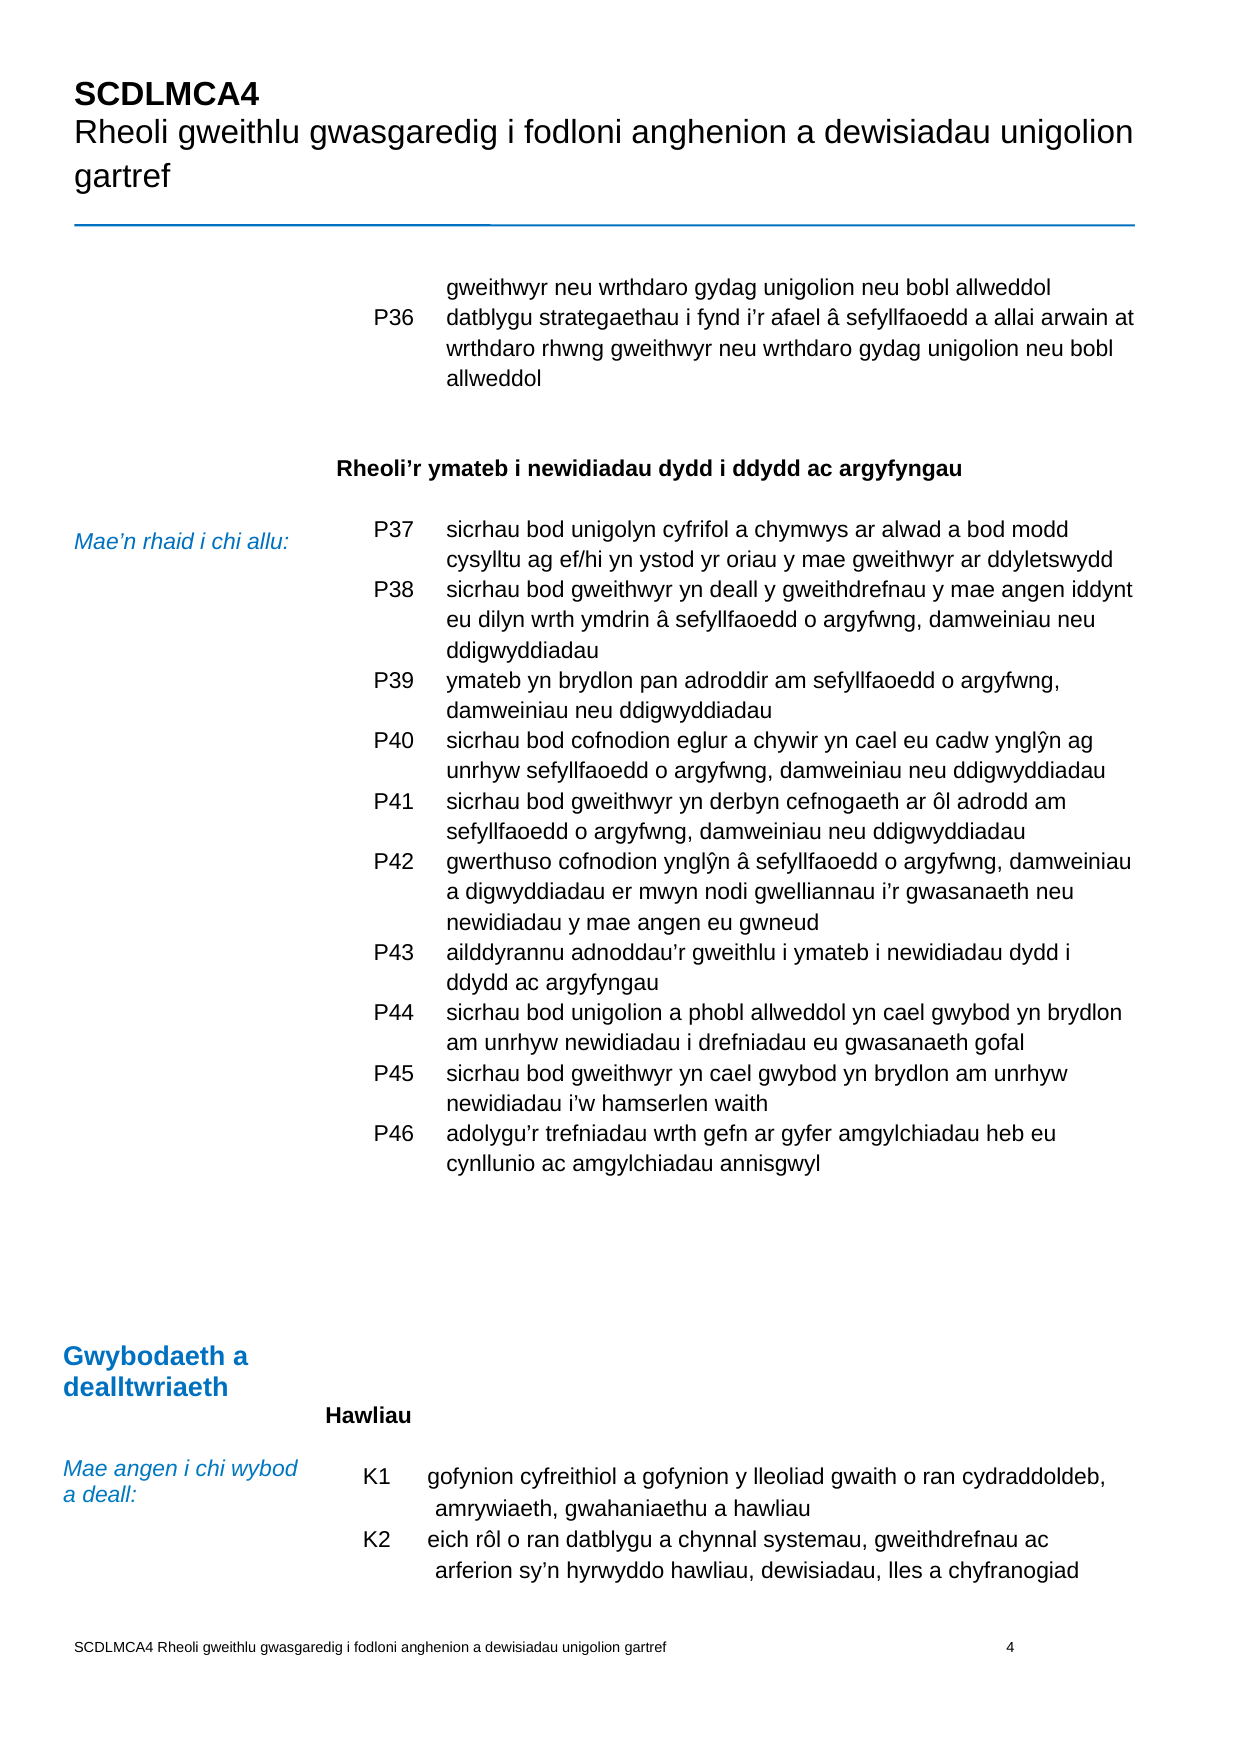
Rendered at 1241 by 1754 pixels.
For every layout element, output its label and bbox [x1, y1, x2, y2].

table_header [63, 274, 325, 1287]
table_header [325, 274, 1148, 1287]
table_header [314, 1340, 1137, 1604]
table_header [52, 1340, 314, 1604]
